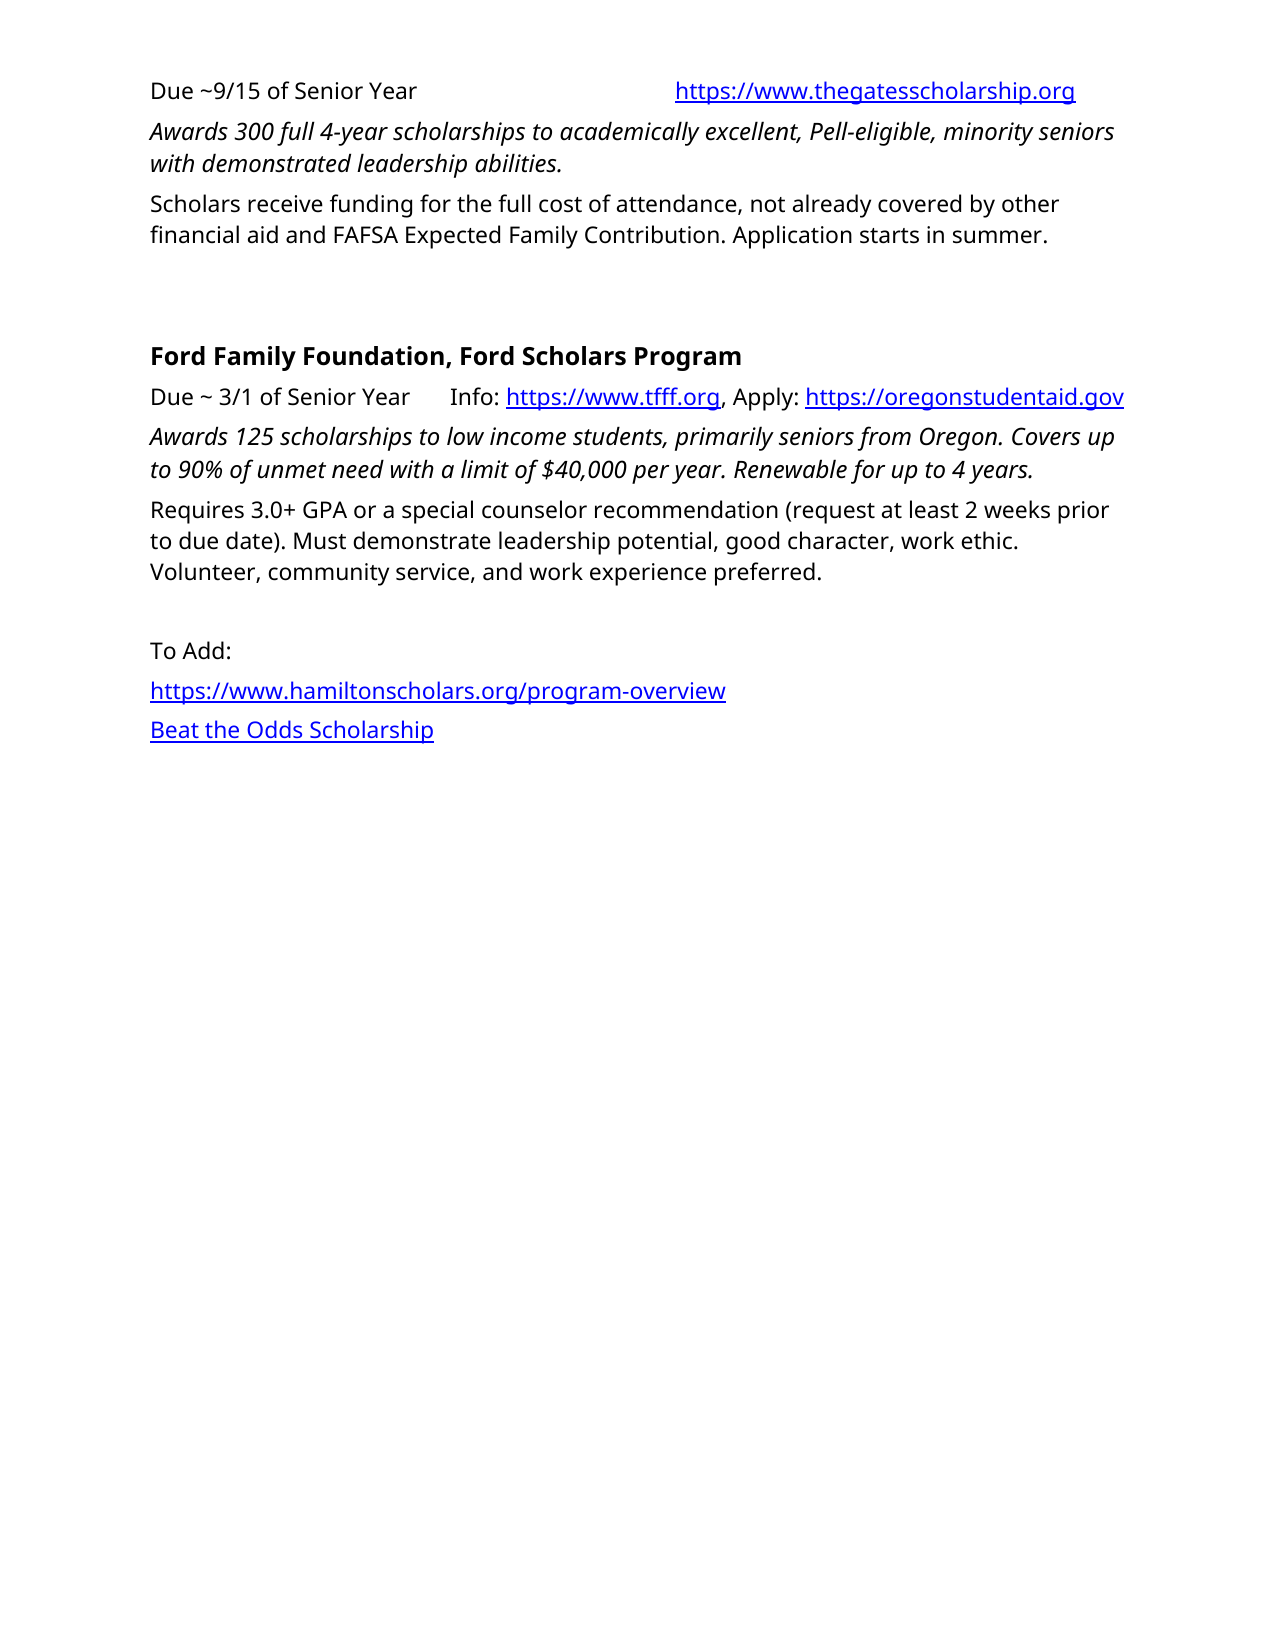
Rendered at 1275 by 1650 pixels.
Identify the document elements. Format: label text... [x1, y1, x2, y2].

text Awards 125 scholarships to low income students, primarily seniors from Oregon. Covers up to 90% of unmet need with a limit of $40,000 per year. Renewable for up to 4 years. [150, 420, 1125, 485]
text Due ~9/15 of Senior Year https://www.thegatesscholarship.org [150, 75, 1125, 106]
text Due ~ 3/1 of Senior Year Info: https://www.tfff.org, Apply: https://oregonstudentaid.gov [150, 381, 1125, 412]
text To Add: [150, 635, 1125, 667]
text https://www.hamiltonscholars.org/program-overview [150, 675, 1125, 706]
text Requires 3.0+ GPA or a special counselor recommendation (request at least 2 weeks prior to due date). Must demonstrate leadership potential, good character, work ethic. Volunteer, community service, and work experience preferred. [150, 494, 1125, 587]
text Awards 300 full 4-year scholarships to academically excellent, Pell-eligible, minority seniors with demonstrated leadership abilities. [150, 114, 1125, 180]
text Scholars receive funding for the full cost of attendance, not already covered by other financial aid and FAFSA Expected Family Contribution. Application starts in summer. [150, 188, 1125, 251]
text Beat the Odds Scholarship [150, 714, 1125, 746]
text Ford Family Foundation, Ford Scholars Program [150, 338, 1125, 372]
